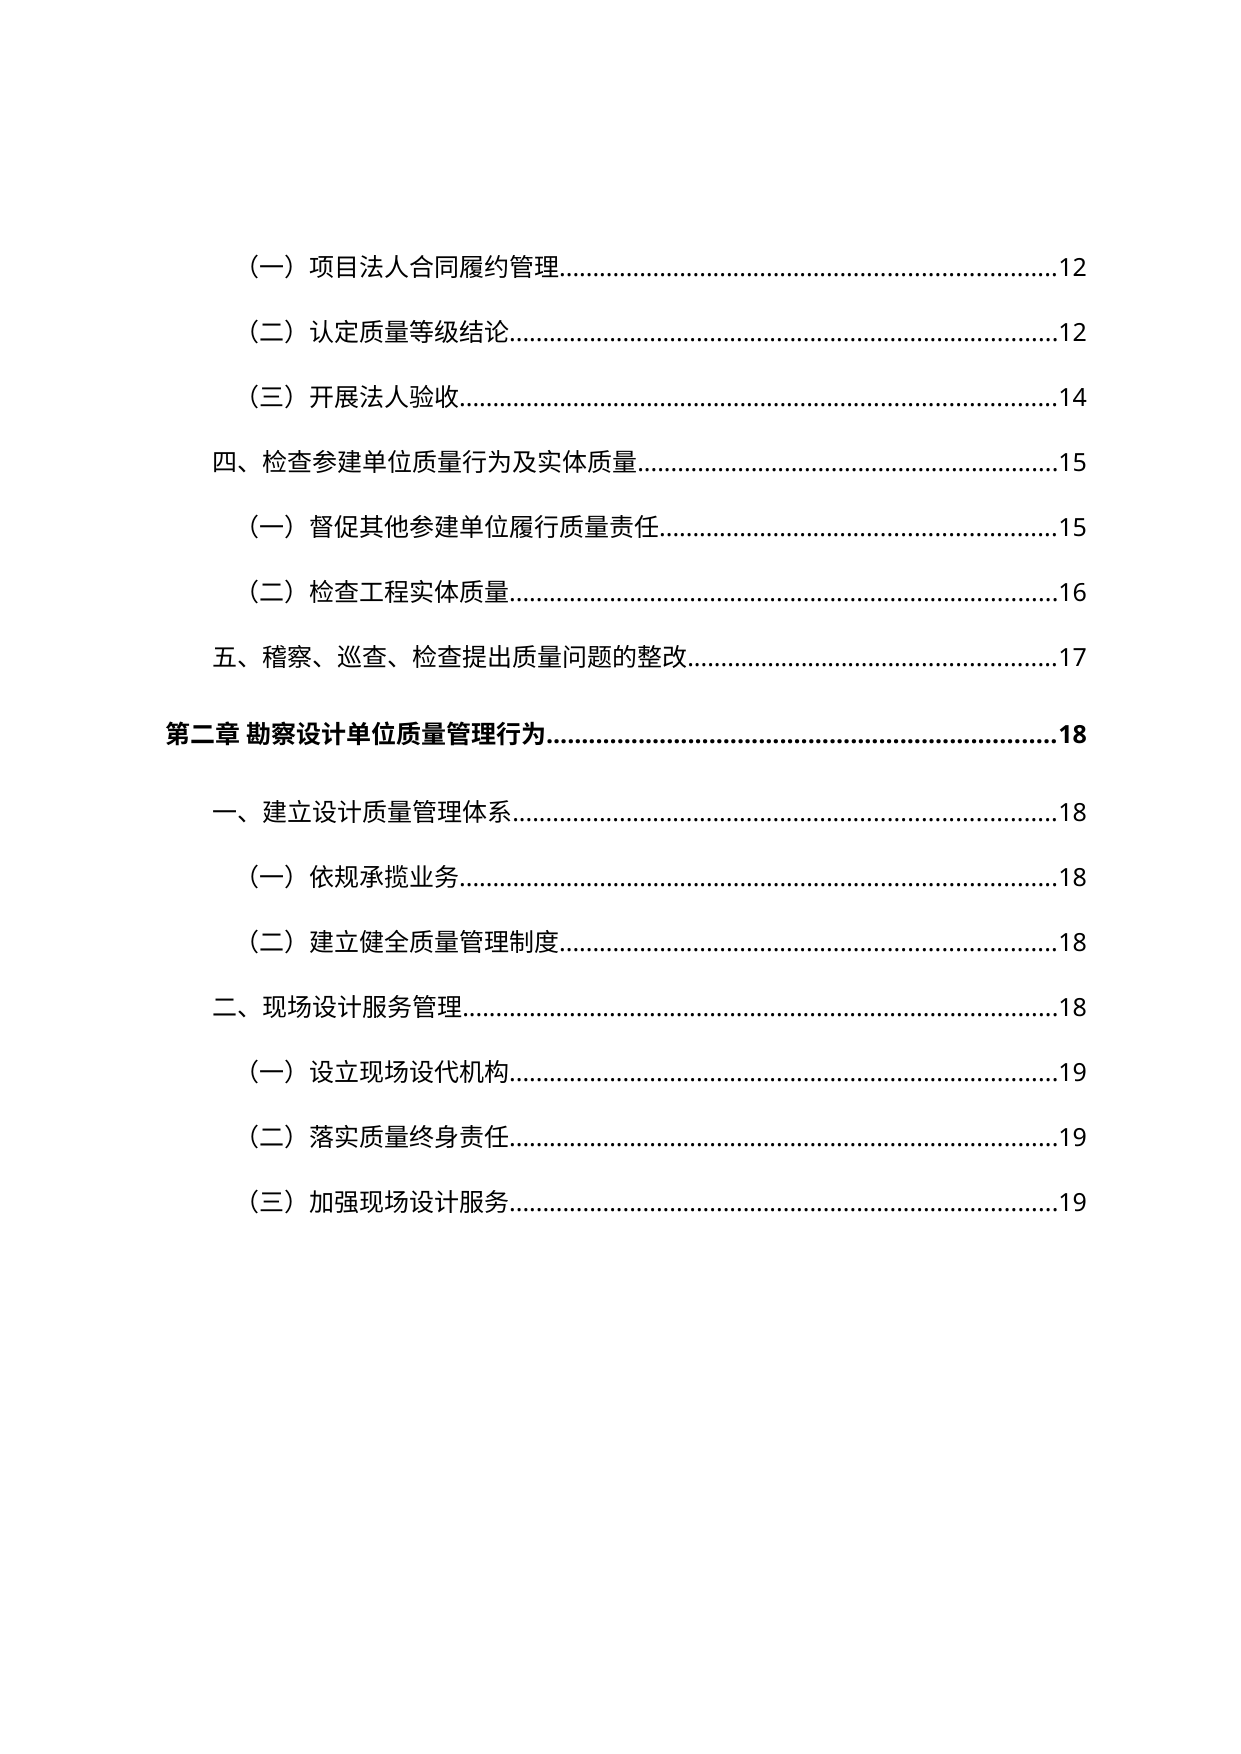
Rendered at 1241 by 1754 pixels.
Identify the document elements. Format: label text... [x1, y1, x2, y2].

text 二、现场设计服务管理 18 [187, 973, 1087, 1038]
text （三）加强现场设计服务 19 [209, 1168, 1087, 1233]
text （二）建立健全质量管理制度 18 [209, 908, 1087, 973]
text （二）检查工程实体质量 16 [209, 558, 1087, 623]
text （一）依规承揽业务 18 [209, 843, 1087, 908]
text （一）设立现场设代机构 19 [209, 1038, 1087, 1103]
text 一、建立设计质量管理体系 18 [187, 778, 1087, 843]
text （二）落实质量终身责任 19 [209, 1103, 1087, 1168]
text 第二章 勘察设计单位质量管理 18 [165, 700, 1087, 765]
text 四、检查参建单位质量行为及实体质量 15 [187, 428, 1087, 493]
text （三）开展法人验收 14 [209, 363, 1087, 428]
text 五、稽察、巡查、检查提出质量问题的整改 17 [187, 623, 1087, 688]
text （一）项目法人合同履约管理 12 [209, 233, 1087, 298]
text （一）督促其他参建单位履行质量责任 15 [209, 493, 1087, 558]
text （二）认定质量等级结论 12 [209, 298, 1087, 363]
